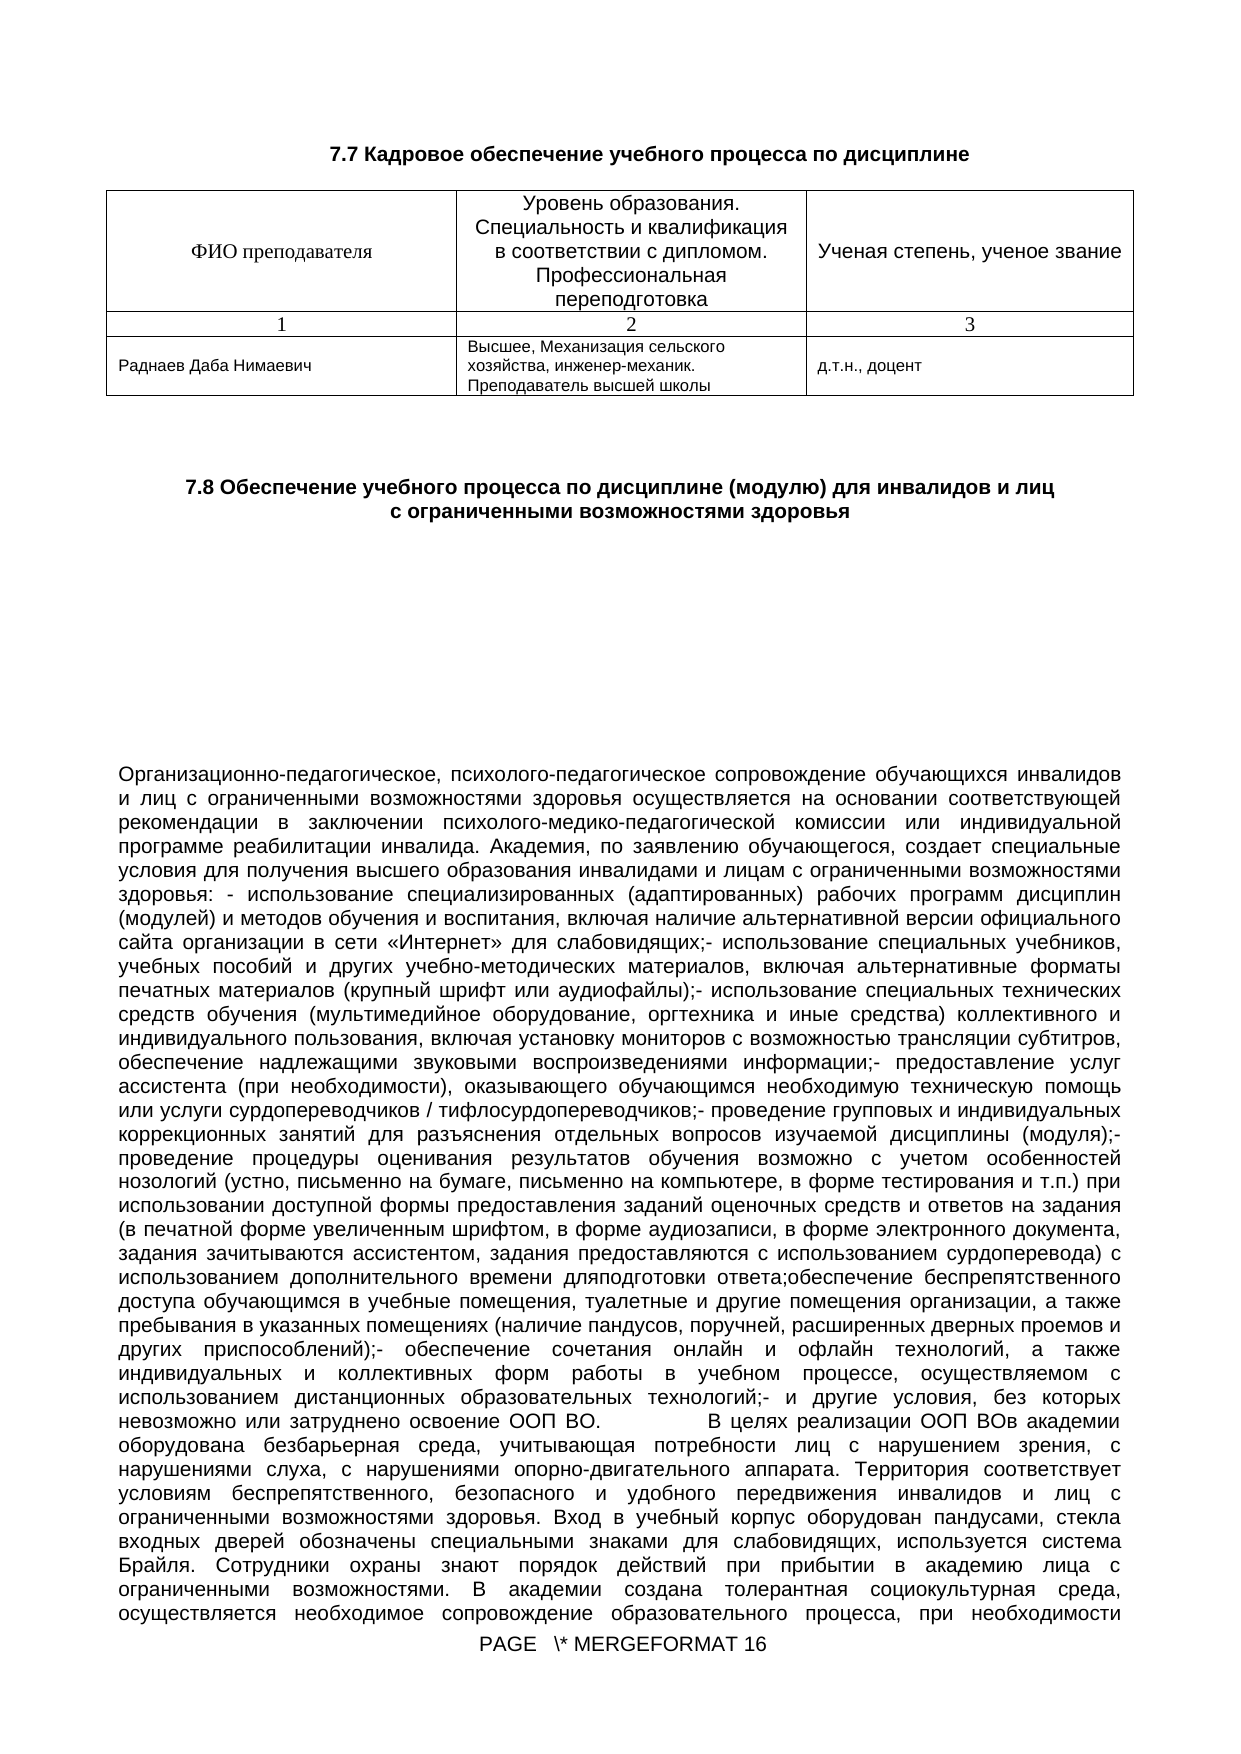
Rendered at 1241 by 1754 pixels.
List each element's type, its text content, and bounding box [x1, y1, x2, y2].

table_cell [457, 312, 806, 336]
table_cell Высшее, Механизация сельского хозяйства, инженер-механик. Преподаватель высшей школы [457, 337, 806, 394]
table_cell д.т.н., доцент [807, 337, 1133, 394]
text 7.7 Кадровое обеспечение учебного процесса по дисциплине [118, 142, 1122, 166]
table_header [457, 191, 806, 311]
table_cell Раднаев Даба Нимаевич [107, 337, 456, 394]
table_header [107, 191, 456, 311]
table_cell [807, 312, 1133, 336]
table_cell [107, 312, 456, 336]
text 7.8 Обеспечение учебного процесса по дисциплине (модулю) для инвалидов и лиц [118, 474, 1122, 498]
table_header [807, 191, 1133, 311]
text с ограниченными возможностями здоровья [118, 498, 1122, 522]
